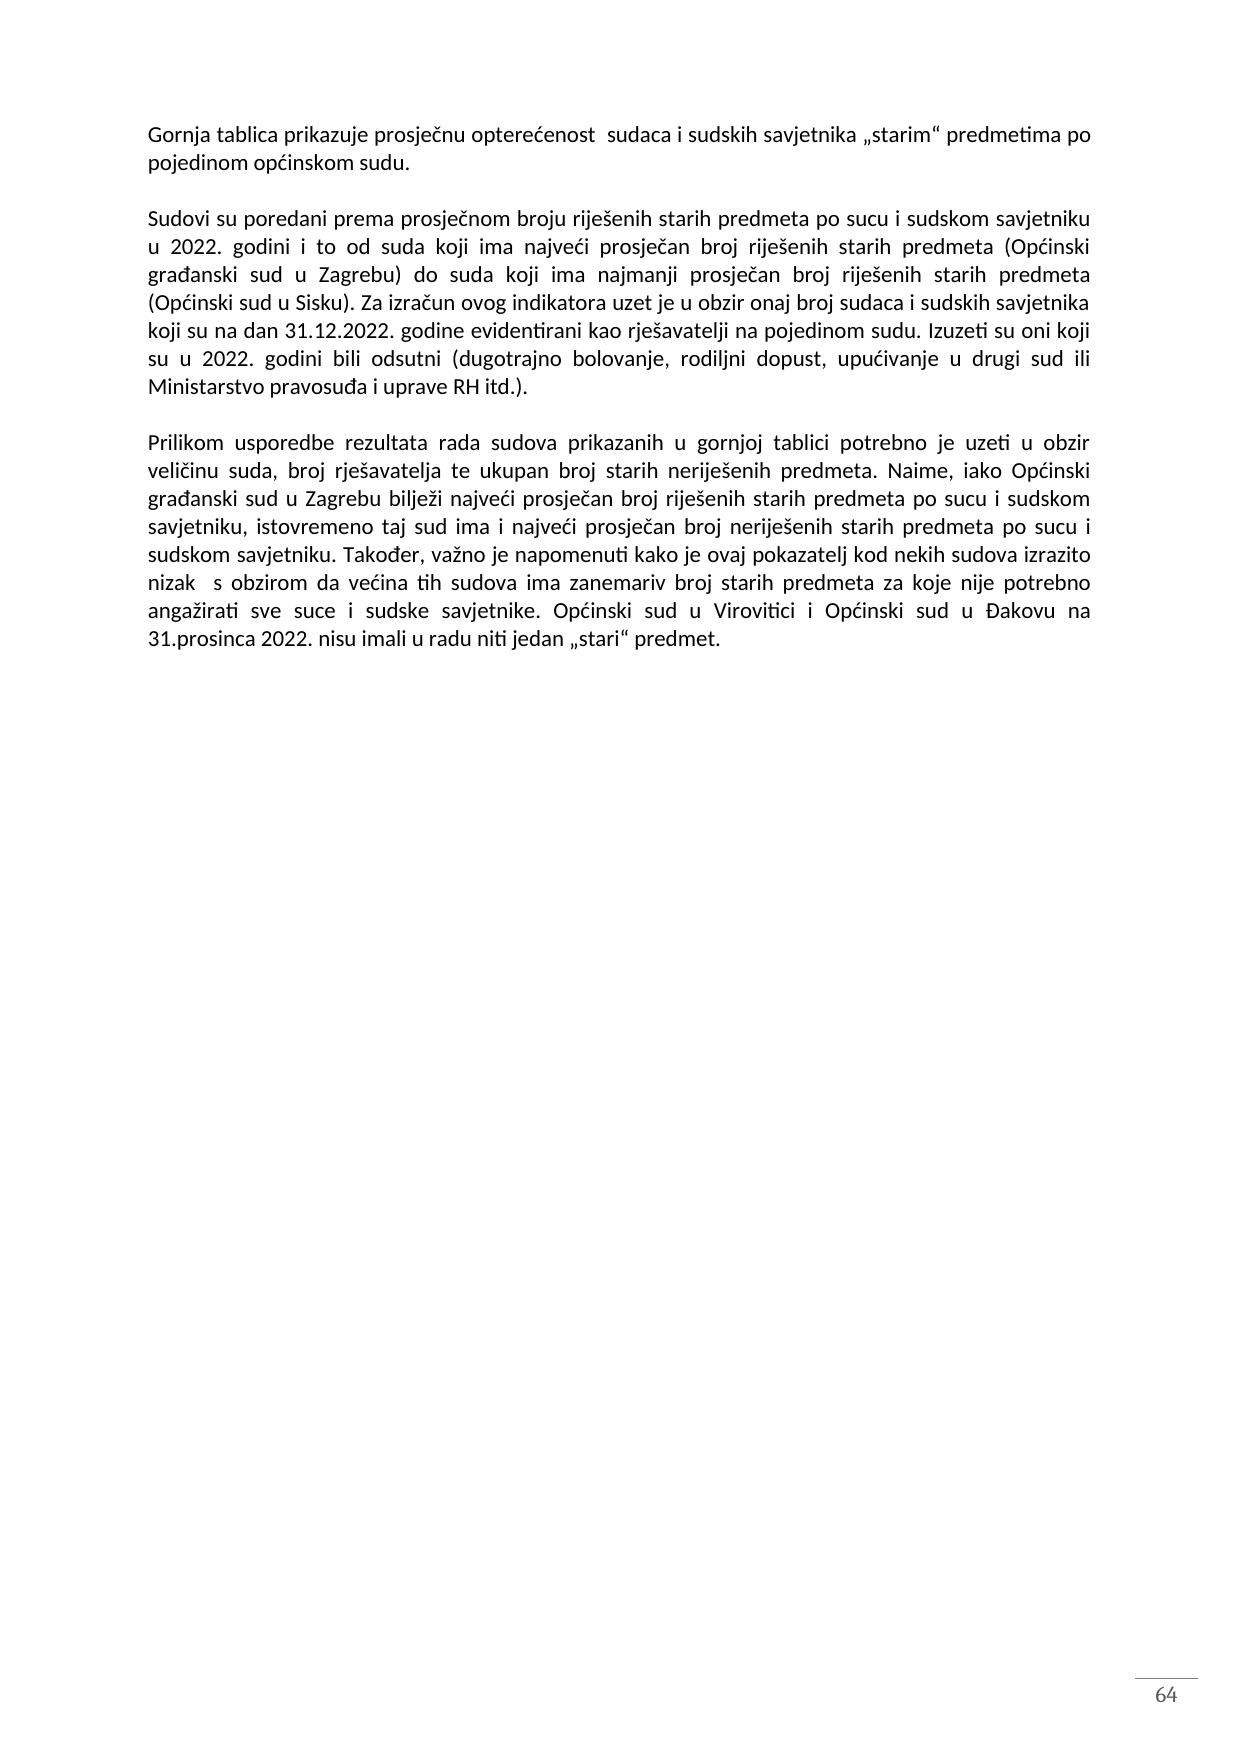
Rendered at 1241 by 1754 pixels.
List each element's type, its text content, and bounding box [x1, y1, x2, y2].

text Prilikom usporedbe rezultata rada sudova prikazanih u gornjoj tablici potrebno je uzeti u obzir veličinu suda, broj rješavatelja te ukupan broj starih neriješenih predmeta. Naime, iako Općinski građanski sud u Zagrebu bilježi najveći prosječan broj riješenih starih predmeta po sucu i sudskom savjetniku, istovremeno taj sud ima i najveći prosječan broj neriješenih starih predmeta po sucu i sudskom savjetniku. Također, važno je napomenuti kako je ovaj pokazatelj kod nekih sudova izrazito nizak s obzirom da većina tih sudova ima zanemariv broj starih predmeta za koje nije potrebno angažirati sve suce i sudske savjetnike. Općinski sud u Virovitici i Općinski sud u Đakovu na 31.prosinca 2022. nisu imali u radu niti jedan „stari“ predmet. [148, 428, 1093, 652]
text Gornja tablica prikazuje prosječnu opterećenost sudaca i sudskih savjetnika „starim“ predmetima po pojedinom općinskom sudu. [148, 120, 1093, 176]
text Sudovi su poredani prema prosječnom broju riješenih starih predmeta po sucu i sudskom savjetniku u 2022. godini i to od suda koji ima najveći prosječan broj riješenih starih predmeta (Općinski građanski sud u Zagrebu) do suda koji ima najmanji prosječan broj riješenih starih predmeta (Općinski sud u Sisku). Za izračun ovog indikatora uzet je u obzir onaj broj sudaca i sudskih savjetnika koji su na dan 31.12.2022. godine evidentirani kao rješavatelji na pojedinom sudu. Izuzeti su oni koji su u 2022. godini bili odsutni (dugotrajno bolovanje, rodiljni dopust, upućivanje u drugi sud ili Ministarstvo pravosuđa i uprave RH itd.). [148, 204, 1093, 400]
